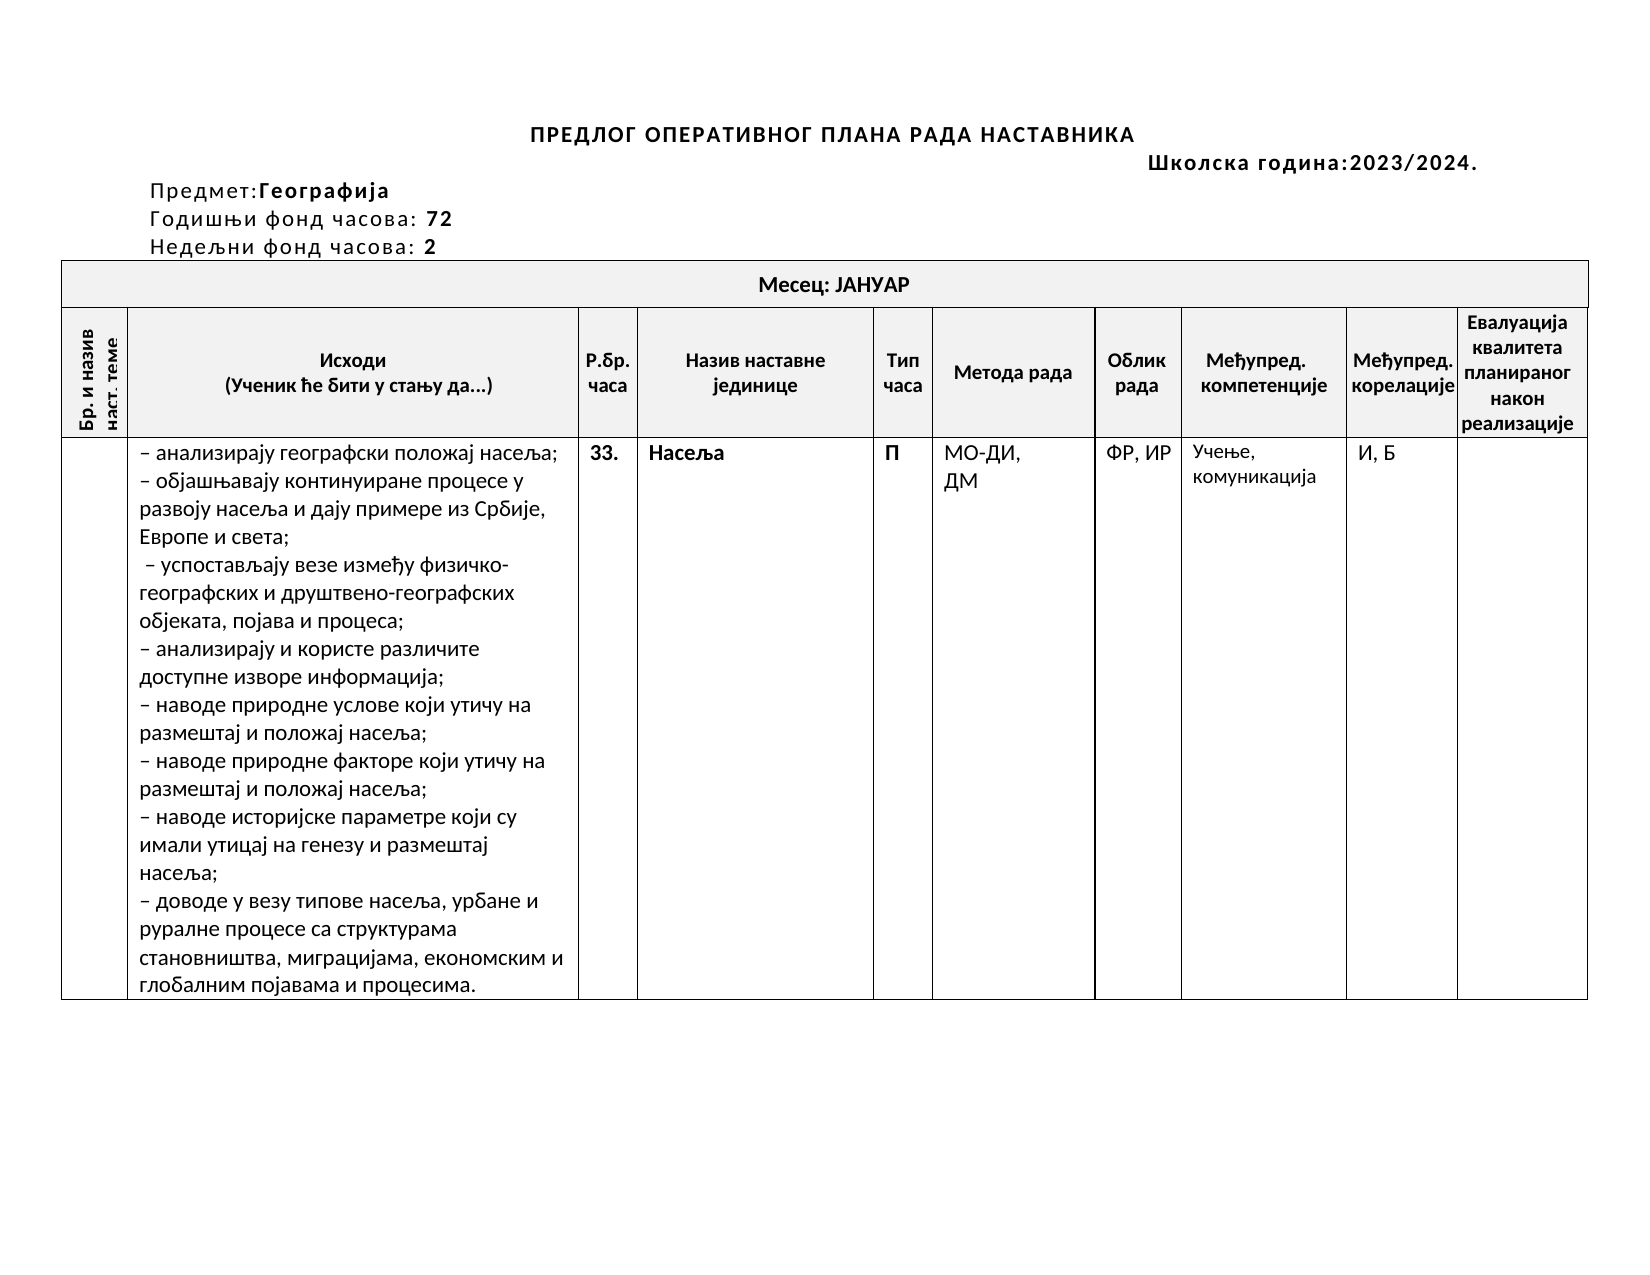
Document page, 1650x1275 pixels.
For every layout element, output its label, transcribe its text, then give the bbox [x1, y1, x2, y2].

table_cell Р.бр. часа [579, 308, 637, 437]
table_cell Међупред. компетенције [1182, 308, 1346, 437]
text Предмет:Географија [150, 176, 1500, 204]
table_cell Евалуација квалитета планираног након реализације [1458, 308, 1587, 437]
table_cell Метода рада [933, 308, 1094, 437]
table_cell Назив наставне јединице [638, 308, 873, 437]
table_cell [62, 438, 127, 999]
table_cell П [874, 438, 932, 999]
table_cell Облик рада [1096, 308, 1181, 437]
table_header Месец: ЈАНУАР [62, 261, 1588, 307]
table_cell Тип часа [874, 308, 932, 437]
text Недељни фонд часова: 2 [150, 232, 1500, 260]
table_cell – анализирају географски положај насеља; – објашњавају континуиране процесе у развоју насеља и дају примере из Србије, Европе и света; – успостављају везе између физичко-географских и друштвено-географских објеката, појава и процеса; – анализирају и користе различите доступне изворе информација; – наводе природне услове који утичу на размештај и положај насеља; – наводе природне факторе који утичу на размештај и положај насеља; – наводе историјске параметре који су имали утицај на генезу и размештај насељa; – доводе у везу типове насеља, урбане и руралне процесе са структурама становништва, миграцијама, економским и глобалним појавама и процесима. [128, 438, 578, 999]
text Годишњи фонд часова: 72 [150, 204, 1500, 232]
table_cell МО-ДИ, ДМ [933, 438, 1094, 999]
table_cell Исходи (Ученик ће бити у стању да...) [128, 308, 578, 437]
text Школска година:2023/2024. [1050, 148, 1500, 176]
table_cell Међупред.корелације [1347, 308, 1457, 437]
table_cell ФР, ИР [1096, 438, 1181, 999]
table_cell [1458, 438, 1587, 999]
table_cell Учење, комуникација [1182, 438, 1346, 999]
text ПРЕДЛОГ ОПЕРАТИВНОГ ПЛАНА РАДА НАСТАВНИКА [150, 120, 1500, 148]
table_cell Насеља [638, 438, 873, 999]
table_cell Бр. и назив наст. теме [62, 308, 127, 437]
table_cell И, Б [1347, 438, 1457, 999]
table_cell 33. [579, 438, 637, 999]
